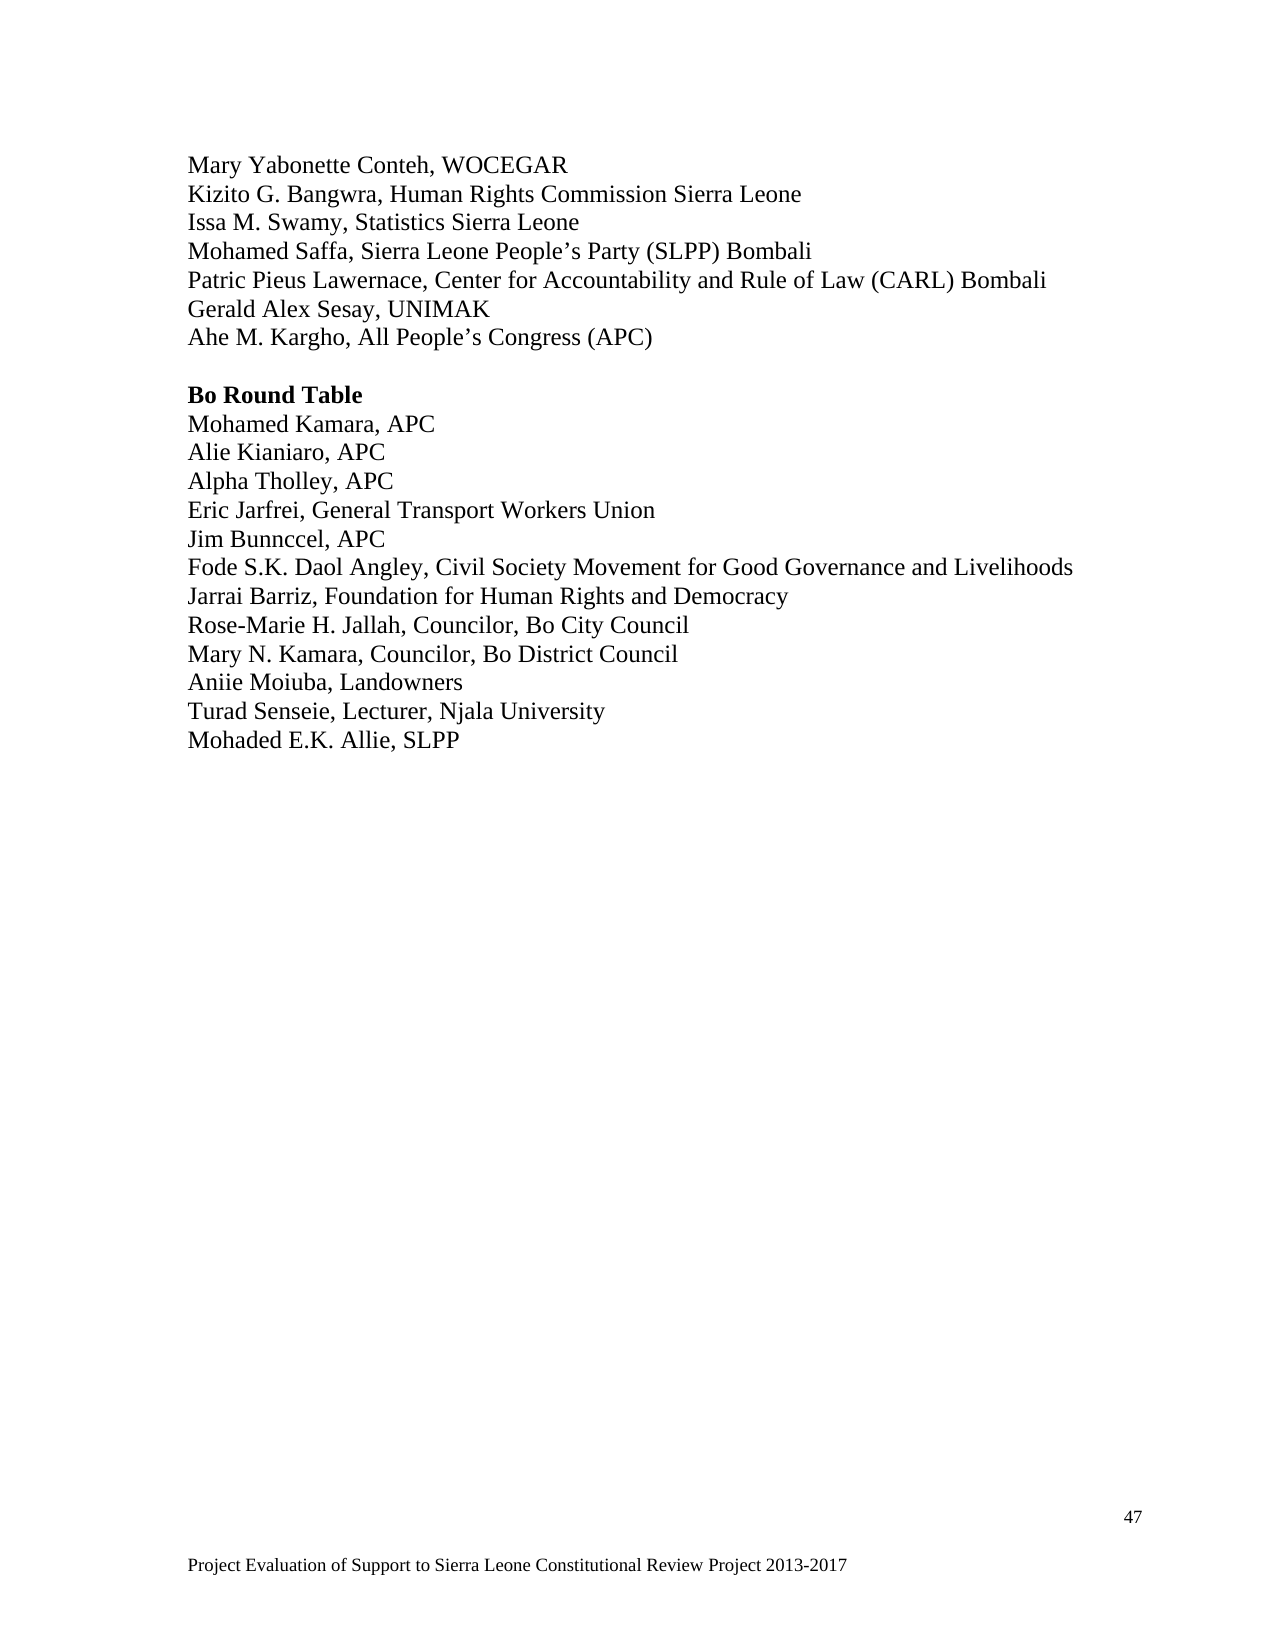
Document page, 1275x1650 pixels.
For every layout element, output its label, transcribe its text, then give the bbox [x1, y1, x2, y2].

text Mohamed Kamara, APC [187, 409, 1087, 437]
text Kizito G. Bangwra, Human Rights Commission Sierra Leone [187, 179, 1087, 207]
text Rose-Marie H. Jallah, Councilor, Bo City Council [187, 610, 1087, 639]
text Mohaded E.K. Allie, SLPP [187, 725, 1087, 754]
text Aniie Moiuba, Landowners [187, 667, 1087, 696]
text Jim Bunnccel, APC [187, 524, 1087, 552]
text Jarrai Barriz, Foundation for Human Rights and Democracy [187, 581, 1087, 610]
text Eric Jarfrei, General Transport Workers Union [187, 495, 1087, 524]
text Issa M. Swamy, Statistics Sierra Leone [187, 207, 1087, 236]
text Mary N. Kamara, Councilor, Bo District Council [187, 639, 1087, 667]
text Alpha Tholley, APC [187, 466, 1087, 495]
text Bo Round Table [187, 380, 1087, 409]
text Mohamed Saffa, Sierra Leone People’s Party (SLPP) Bombali [187, 236, 1087, 265]
text Alie Kianiaro, APC [187, 437, 1087, 466]
text Gerald Alex Sesay, UNIMAK [187, 294, 1087, 322]
text Ahe M. Kargho, All People’s Congress (APC) [187, 322, 1087, 351]
text Fode S.K. Daol Angley, Civil Society Movement for Good Governance and Livelihoods [187, 552, 1087, 581]
text Patric Pieus Lawernace, Center for Accountability and Rule of Law (CARL) Bombali [187, 265, 1087, 294]
text Mary Yabonette Conteh, WOCEGAR [187, 150, 1087, 179]
text Turad Senseie, Lecturer, Njala University [187, 696, 1087, 725]
